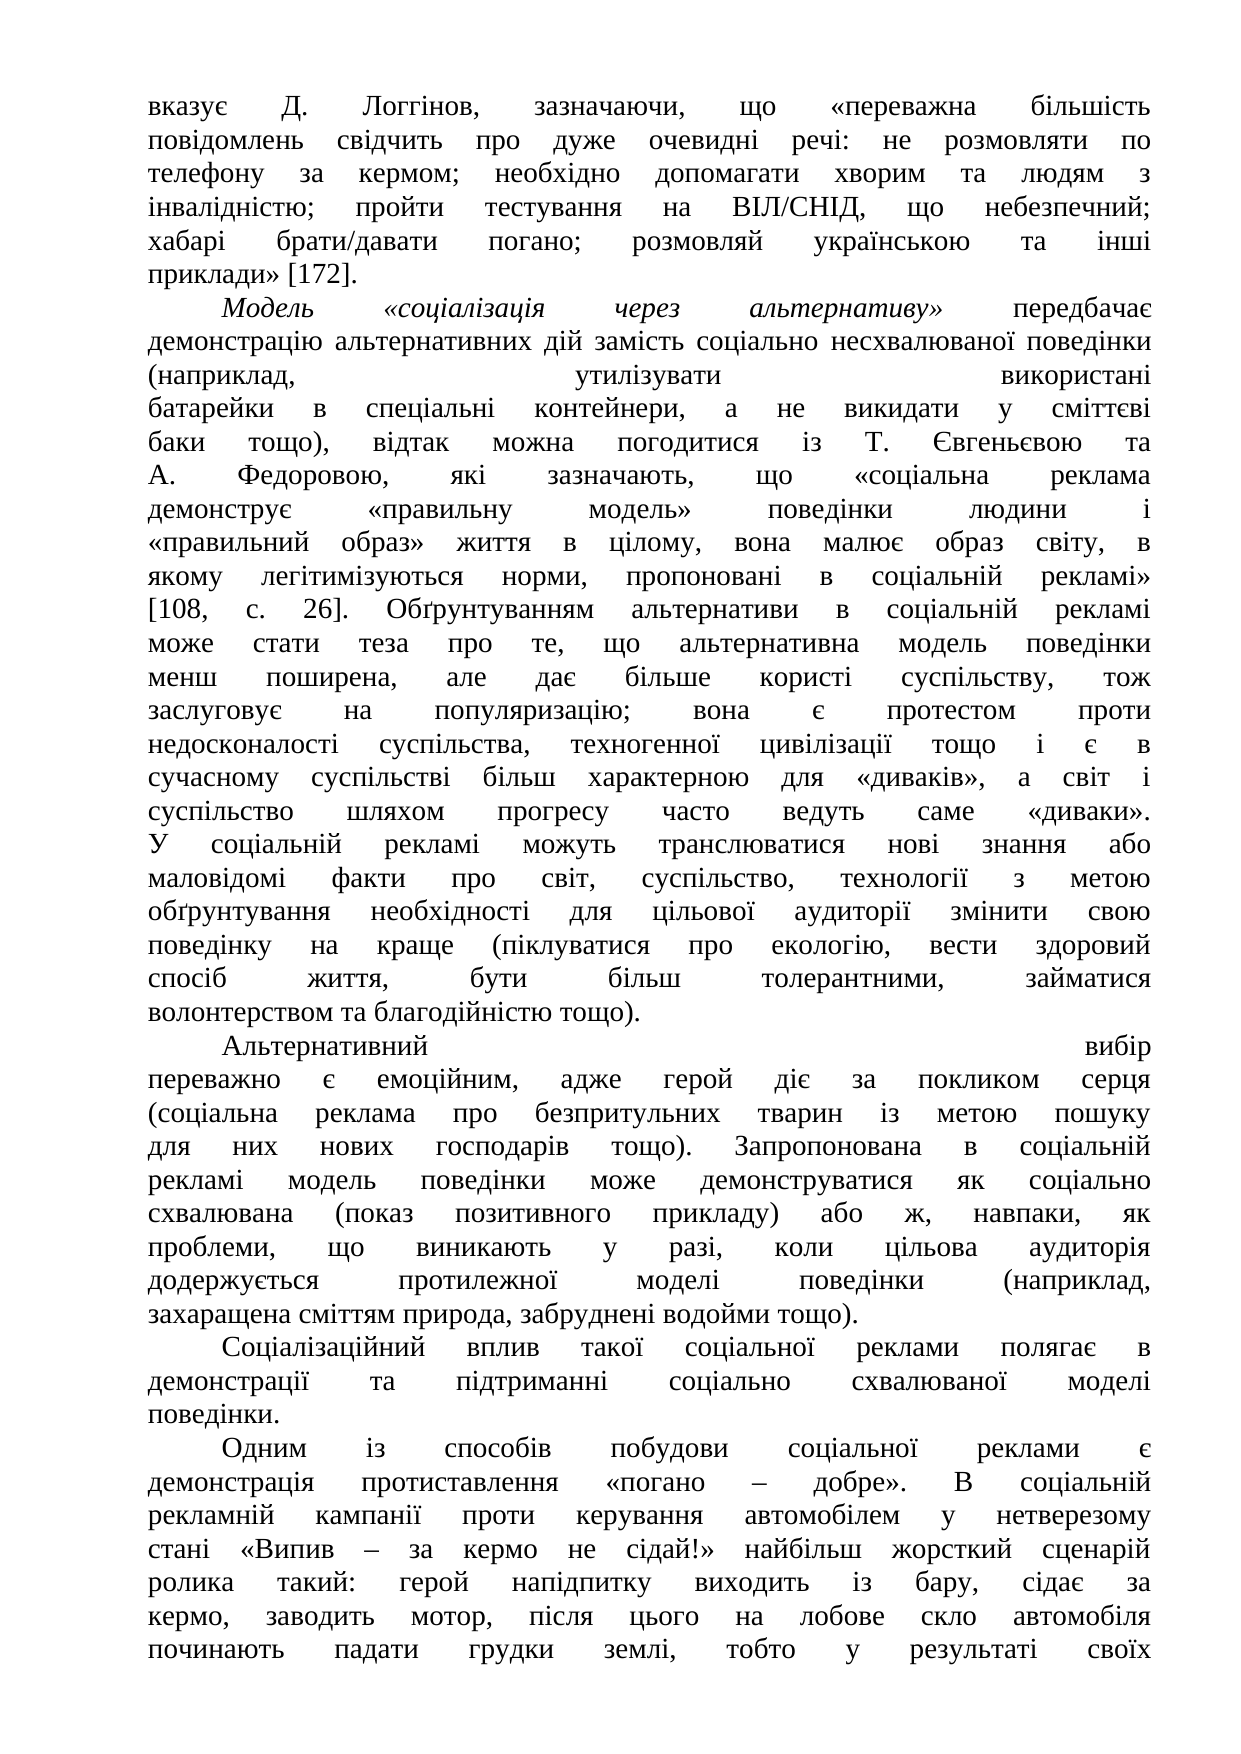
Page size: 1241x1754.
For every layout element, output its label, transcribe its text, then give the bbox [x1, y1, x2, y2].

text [148, 88, 1152, 290]
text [148, 1430, 1152, 1665]
text Альтернативний вибір переважно є емоційним, адже герой діє за покликом серця (соціальна реклама про безпритульних тварин із метою пошуку для них нових господарів тощо). Запропонована в соціальній рекламі модель поведінки може демонструватися як соціально схвалювана (показ позитивного прикладу) або ж, навпаки, як проблеми, що виникають у разі, коли цільова аудиторія додержується протилежної моделі поведінки (наприклад, захаращена сміттям природа, забруднені водойми тощо). [148, 1028, 1152, 1329]
text Соціалізаційний вплив такої соціальної реклами полягає в демонстрації та підтриманні соціально схвалюваної моделі поведінки. [148, 1329, 1152, 1430]
text Модель «соціалізація через альтернативу» передбачає демонстрацію альтернативних дій замість соціально несхвалюваної поведінки (наприклад, утилізувати використані батарейки в спеціальні контейнери, а не викидати у сміттєві баки тощо), відтак можна погодитися із Т. Євгеньєвою та А. Федоровою, які зазначають, що «соціальна реклама демонструє «правильну модель» поведінки людини і «правильний образ» життя в цілому, вона малює образ світу, в якому легітимізуються норми, пропоновані в соціальній рекламі» [108, с. 26]. Обґрунтуванням альтернативи в соціальній рекламі може стати теза про те, що альтернативна модель поведінки менш поширена, але дає більше користі суспільству, тож заслуговує на популяризацію; вона є протестом проти недосконалості суспільства, техногенної цивілізації тощо і є в сучасному суспільстві більш характерною для «диваків», а світ і суспільство шляхом прогресу часто ведуть саме «диваки». У соціальній рекламі можуть транслюватися нові знання або маловідомі факти про світ, суспільство, технології з метою обґрунтування необхідності для цільової аудиторії змінити свою поведінку на краще (піклуватися про екологію, вести здоровий спосіб життя, бути більш толерантними, займатися волонтерством та благодійністю тощо). [148, 290, 1152, 1028]
